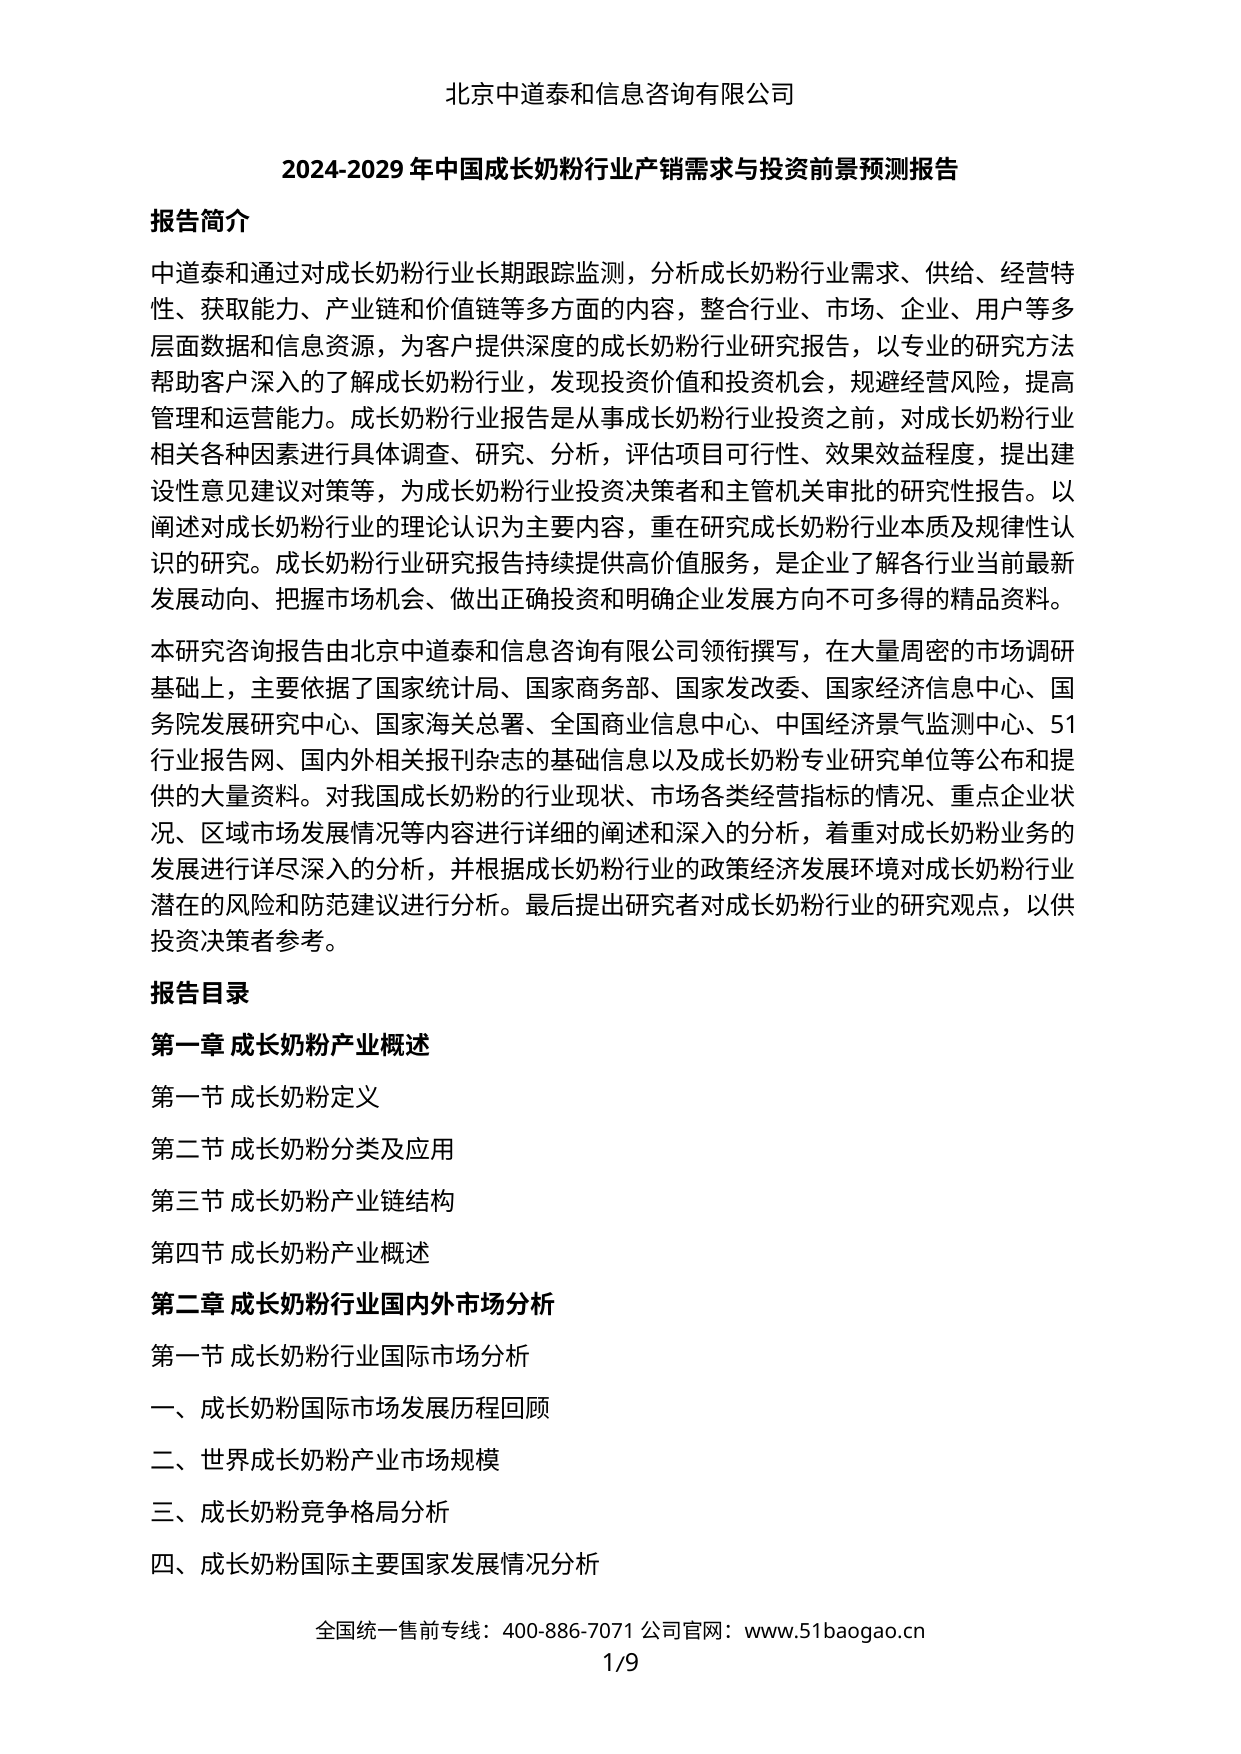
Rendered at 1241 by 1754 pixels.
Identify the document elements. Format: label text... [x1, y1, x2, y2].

text 第二节 成长奶粉分类及应用 [150, 1129, 1090, 1166]
text 第一节 成长奶粉行业国际市场分析 [150, 1337, 1090, 1373]
text 第四节 成长奶粉产业概述 [150, 1233, 1090, 1269]
text 报告简介 [150, 202, 1090, 238]
text 2024-2029年中国成长奶粉行业产销需求与投资前景预测报告 [150, 150, 1090, 186]
text 第二章 成长奶粉行业国内外市场分析 [150, 1285, 1090, 1321]
text 三、成长奶粉竞争格局分析 [150, 1492, 1090, 1529]
text 第三节 成长奶粉产业链结构 [150, 1181, 1090, 1217]
text 报告目录 [150, 974, 1090, 1010]
text 第一节 成长奶粉定义 [150, 1077, 1090, 1114]
text 中道泰和通过对成长奶粉行业长期跟踪监测，分析成长奶粉行业需求、供给、经营特性、获取能力、产业链和价值链等多方面的内容，整合行业、市场、企业、用户等多层面数据和信息资源，为客户提供深度的成长奶粉行业研究报告，以专业的研究方法帮助客户深入的了解成长奶粉行业，发现投资价值和投资机会，规避经营风险，提高管理和运营能力。成长奶粉行业报告是从事成长奶粉行业投资之前，对成长奶粉行业相关各种因素进行具体调查、研究、分析，评估项目可行性、效果效益程度，提出建设性意见建议对策等，为成长奶粉行业投资决策者和主管机关审批的研究性报告。以阐述对成长奶粉行业的理论认识为主要内容，重在研究成长奶粉行业本质及规律性认识的研究。成长奶粉行业研究报告持续提供高价值服务，是企业了解各行业当前最新发展动向、把握市场机会、做出正确投资和明确企业发展方向不可多得的精品资料。 [150, 254, 1090, 616]
text 第一章 成长奶粉产业概述 [150, 1026, 1090, 1062]
text 本研究咨询报告由北京中道泰和信息咨询有限公司领衔撰写，在大量周密的市场调研基础上，主要依据了国家统计局、国家商务部、国家发改委、国家经济信息中心、国务院发展研究中心、国家海关总署、全国商业信息中心、中国经济景气监测中心、51行业报告网、国内外相关报刊杂志的基础信息以及成长奶粉专业研究单位等公布和提供的大量资料。对我国成长奶粉的行业现状、市场各类经营指标的情况、重点企业状况、区域市场发展情况等内容进行详细的阐述和深入的分析，着重对成长奶粉业务的发展进行详尽深入的分析，并根据成长奶粉行业的政策经济发展环境对成长奶粉行业潜在的风险和防范建议进行分析。最后提出研究者对成长奶粉行业的研究观点，以供投资决策者参考。 [150, 632, 1090, 958]
text 一、成长奶粉国际市场发展历程回顾 [150, 1389, 1090, 1425]
text 二、世界成长奶粉产业市场规模 [150, 1441, 1090, 1477]
text 四、成长奶粉国际主要国家发展情况分析 [150, 1544, 1090, 1581]
